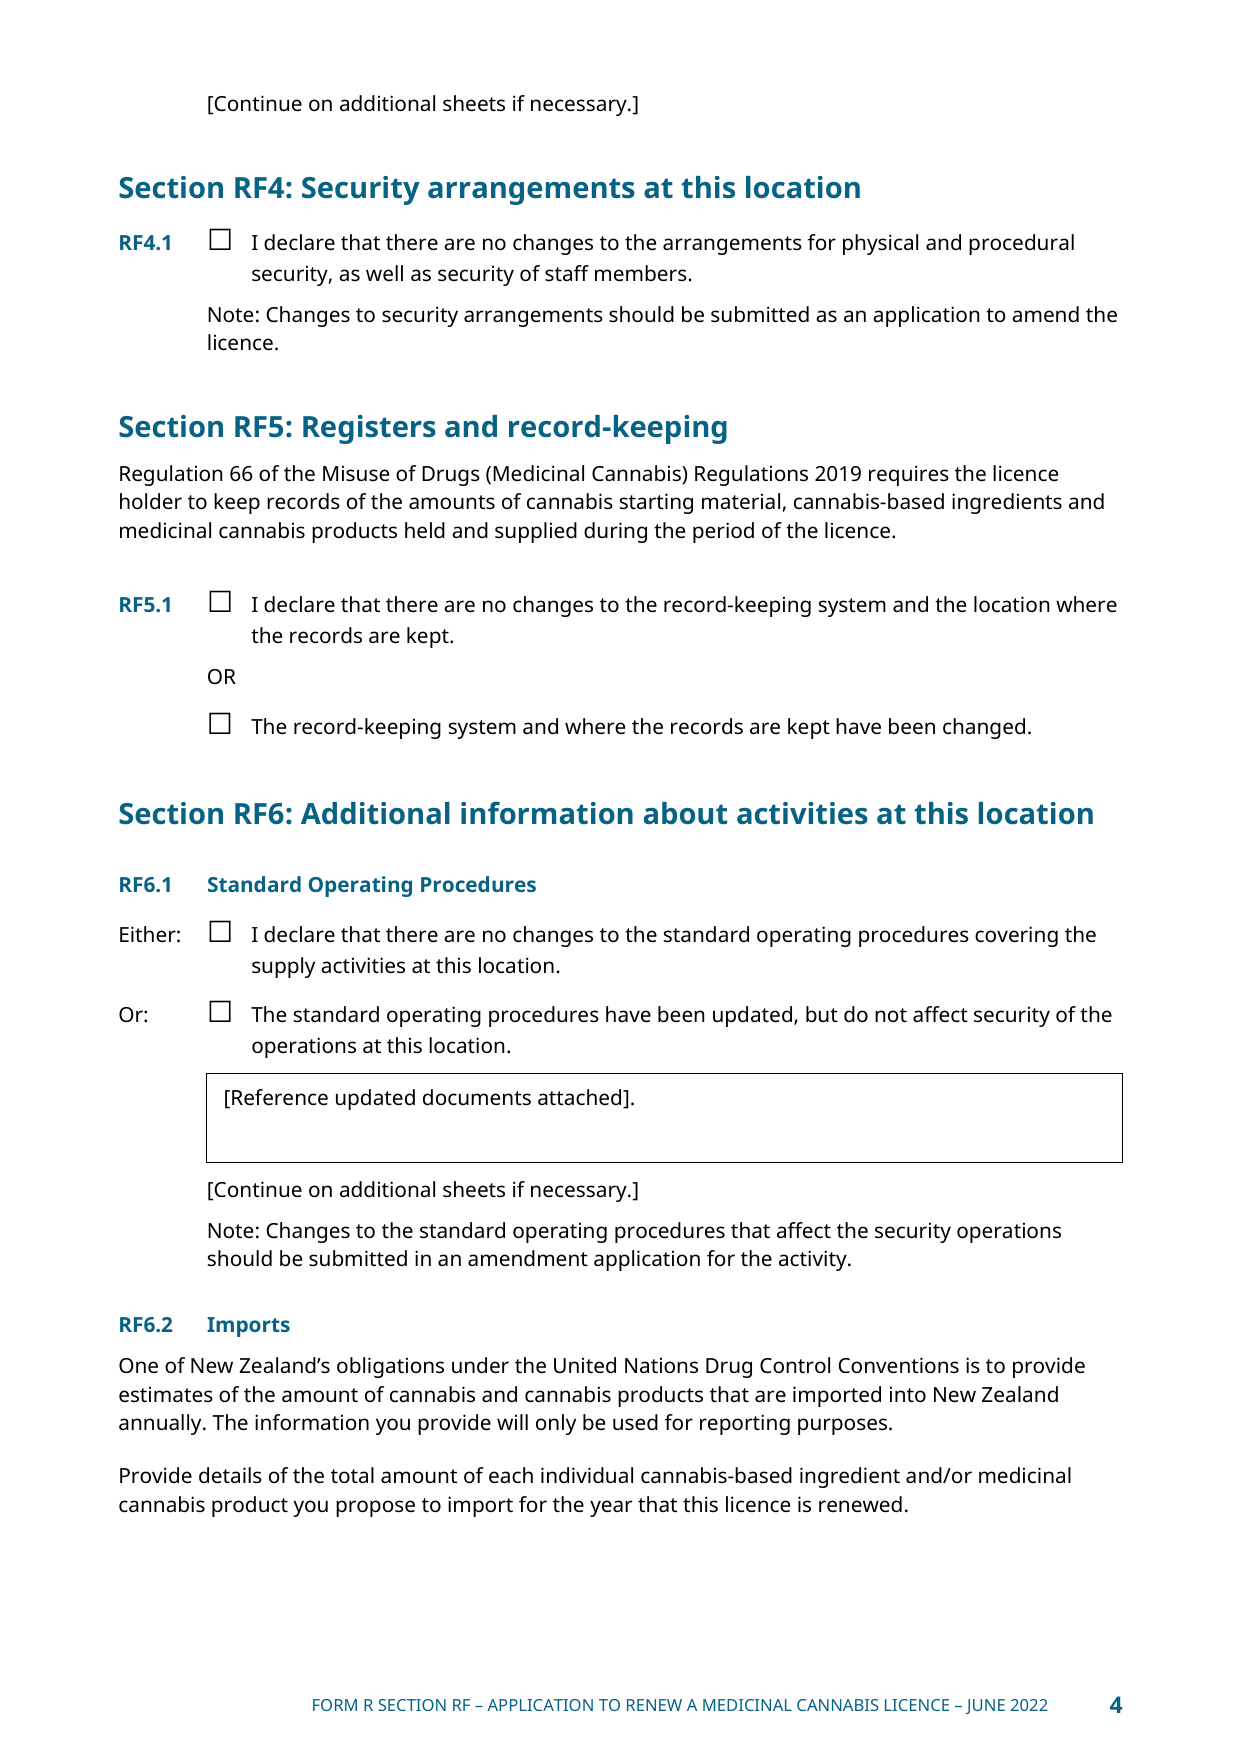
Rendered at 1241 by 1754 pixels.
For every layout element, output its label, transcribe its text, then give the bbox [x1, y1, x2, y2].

list Or: ☐ The standard operating procedures have been updated, but do not affect security of the operations at this location. [118, 992, 1122, 1060]
subtitle Additional information about activities at this location [118, 793, 1122, 833]
list Either: ☐ I declare that there are no changes to the standard operating procedures covering the supply activities at this location. [118, 911, 1122, 979]
text ☐ I declare that there are no changes to the arrangements for physical and procedural security, as well as security of staff members. [118, 219, 1122, 287]
list Note: Changes to security arrangements should be submitted as an application to amend the licence. [118, 300, 1122, 357]
text ☐ I declare that there are no changes to the record-keeping system and the location where the records are kept. [118, 582, 1122, 650]
list ☐ The record-keeping system and where the records are kept have been changed. [118, 703, 1122, 743]
subtitle Registers and record-keeping [118, 407, 1122, 446]
list [Continue on additional sheets if necessary.] [118, 89, 1122, 117]
text Regulation 66 of the Misuse of Drugs (Medicinal Cannabis) Regulations 2019 requires the licence holder to keep records of the amounts of cannabis starting material, cannabis-based ingredients and medicinal cannabis products held and supplied during the period of the licence. [118, 459, 1122, 544]
text [Continue on additional sheets if necessary.] [207, 1175, 1122, 1203]
list OR [118, 662, 1122, 691]
list One of New Zealand’s obligations under the United Nations Drug Control Conventions is to provide estimates of the amount of cannabis and cannabis products that are imported into New Zealand annually. The information you provide will only be used for reporting purposes. [118, 1351, 1122, 1437]
subtitle Security arrangements at this location [118, 167, 1122, 207]
text Note: Changes to the standard operating procedures that affect the security operations should be submitted in an amendment application for the activity. [207, 1216, 1122, 1273]
list Provide details of the total amount of each individual cannabis-based ingredient and/or medicinal cannabis product you propose to import for the year that this licence is renewed. [118, 1462, 1122, 1518]
text Standard Operating Procedures [118, 870, 1122, 899]
table_header [Reference updated documents attached]. [207, 1074, 1122, 1162]
text Imports [118, 1310, 1122, 1339]
